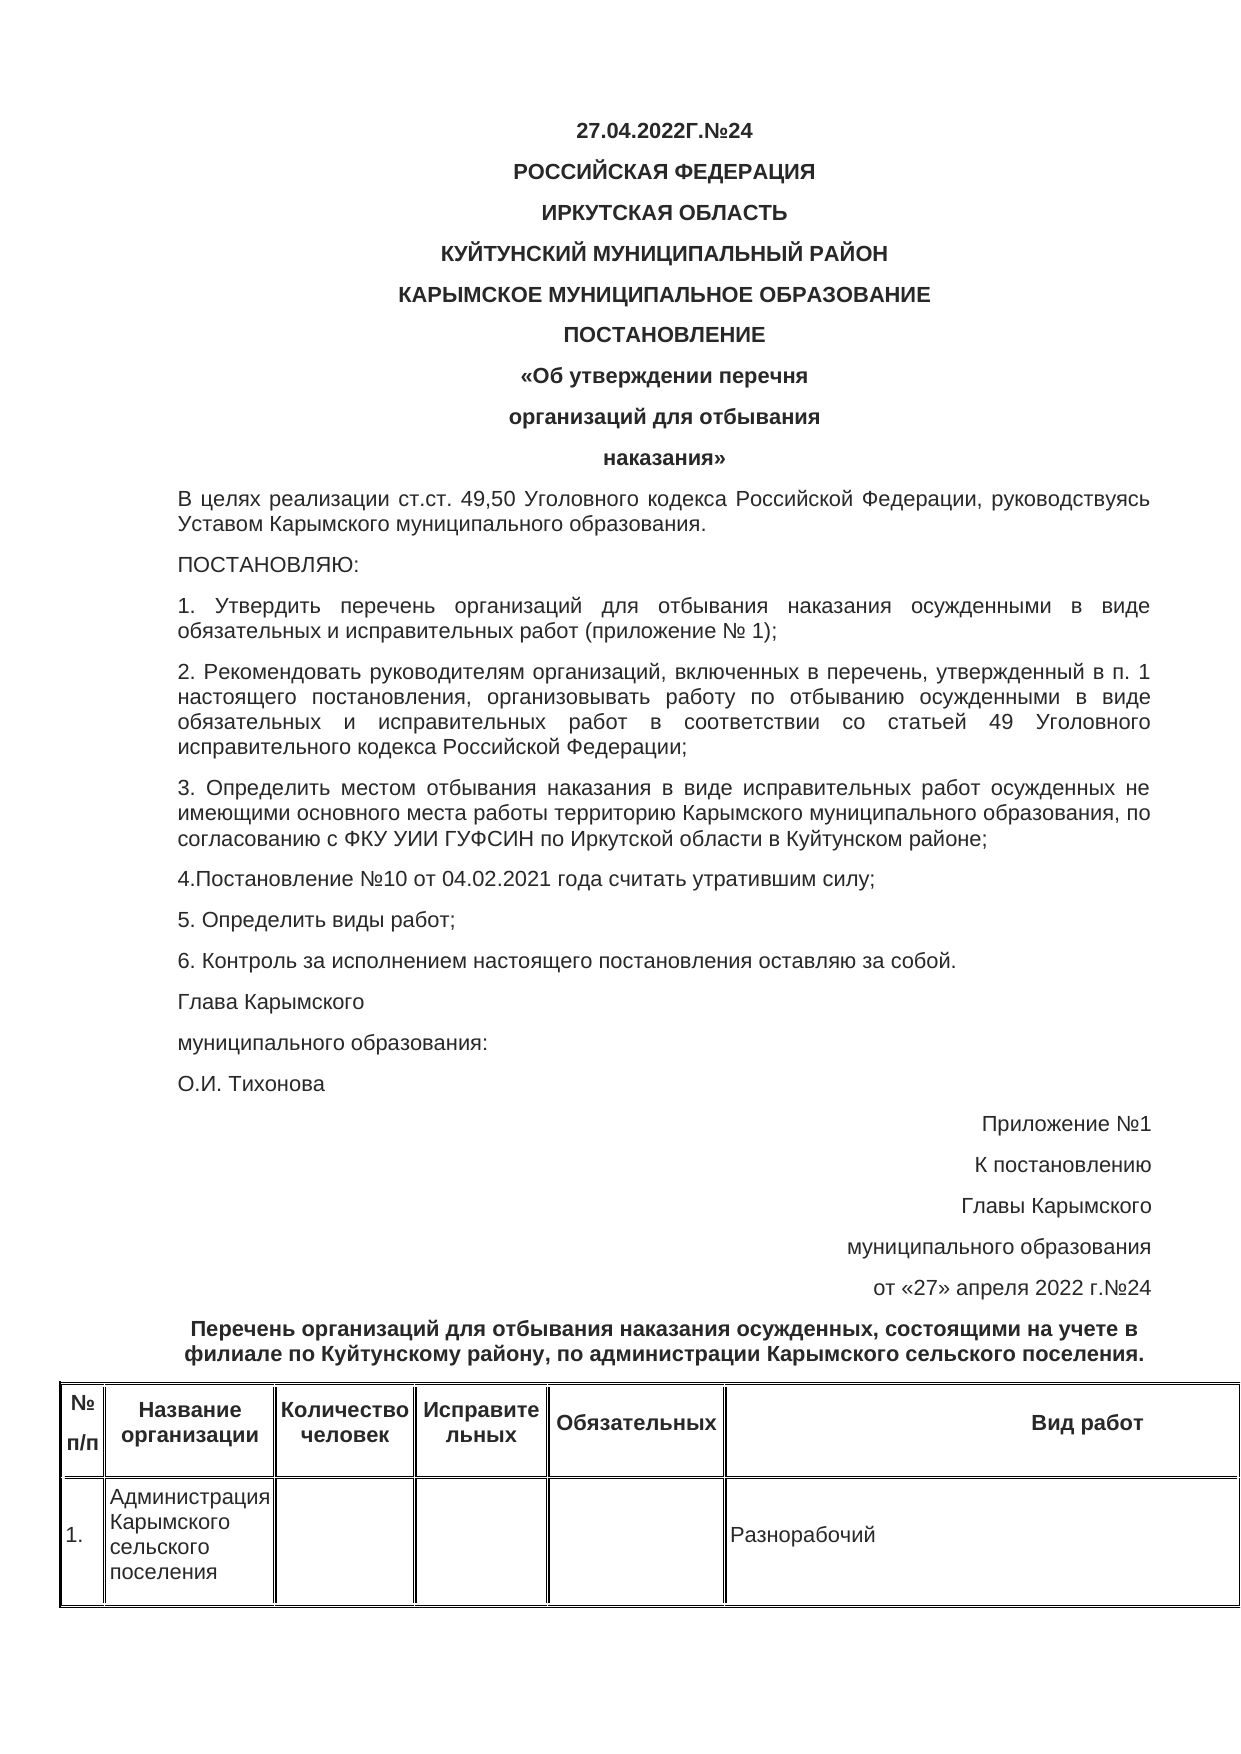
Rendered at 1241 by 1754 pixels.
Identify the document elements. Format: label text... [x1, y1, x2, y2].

table_cell [415, 1476, 548, 1605]
text Главы Карымского [177, 1193, 1152, 1218]
table_cell Разнорабочий [725, 1476, 1240, 1605]
text КУЙТУНСКИЙ МУНИЦИПАЛЬНЫЙ РАЙОН [177, 241, 1152, 266]
text 27.04.2022Г.№24 [177, 118, 1152, 143]
text 4.Постановление №10 от 04.02.2021 года считать утратившим силу; [177, 866, 1152, 891]
text «Об утверждении перечня [177, 363, 1152, 388]
text ИРКУТСКАЯ ОБЛАСТЬ [177, 200, 1152, 225]
table_header Обязательных [548, 1383, 725, 1476]
text Приложение №1 [177, 1111, 1152, 1136]
table_header Количество человек [275, 1383, 415, 1476]
table_header Исправительных [415, 1383, 548, 1476]
table_cell 1. [61, 1476, 105, 1605]
table_header № п/п [62, 1385, 105, 1476]
text от «27» апреля 2022 г.№24 [177, 1274, 1152, 1300]
text муниципального образования [177, 1234, 1152, 1259]
text Глава Карымского [177, 989, 1152, 1014]
text В целях реализации ст.ст. 49,50 Уголовного кодекса Российской Федерации, руководствуясь Уставом Карымского муниципального образования. [177, 486, 1152, 536]
text ПОСТАНОВЛЯЮ: [177, 552, 1152, 577]
text ПОСТАНОВЛЕНИЕ [177, 322, 1152, 347]
table_header Название организации [105, 1383, 275, 1476]
text РОССИЙСКАЯ ФЕДЕРАЦИЯ [177, 159, 1152, 184]
text муниципального образования: [177, 1029, 1152, 1055]
table_header Вид работ [725, 1385, 1239, 1476]
text 5. Определить виды работ; [177, 907, 1152, 932]
text О.И. Тихонова [177, 1070, 1152, 1096]
table_cell [275, 1476, 415, 1605]
text 1. Утвердить перечень организаций для отбывания наказания осужденными в виде обязательных и исправительных работ (приложение № 1); [177, 592, 1152, 643]
text К постановлению [177, 1152, 1152, 1177]
text КАРЫМСКОЕ МУНИЦИПАЛЬНОЕ ОБРАЗОВАНИЕ [177, 281, 1152, 307]
text наказания» [177, 445, 1152, 470]
text 3. Определить местом отбывания наказания в виде исправительных работ осужденных не имеющими основного места работы территорию Карымского муниципального образования, по согласованию с ФКУ УИИ ГУФСИН по Иркутской области в Куйтунском районе; [177, 775, 1152, 851]
text Перечень организаций для отбывания наказания осужденных, состоящими на учете в филиале по Куйтунскому району, по администрации Карымского сельского поселения. [177, 1315, 1152, 1366]
table_cell [548, 1476, 725, 1605]
text 2. Рекомендовать руководителям организаций, включенных в перечень, утвержденный в п. 1 настоящего постановления, организовывать работу по отбыванию осужденными в виде обязательных и исправительных работ в соответствии со статьей 49 Уголовного исправительного кодекса Российской Федерации; [177, 658, 1152, 759]
text 6. Контроль за исполнением настоящего постановления оставляю за собой. [177, 948, 1152, 973]
table_cell Администрация Карымского сельского поселения [105, 1476, 275, 1605]
text организаций для отбывания [177, 404, 1152, 429]
